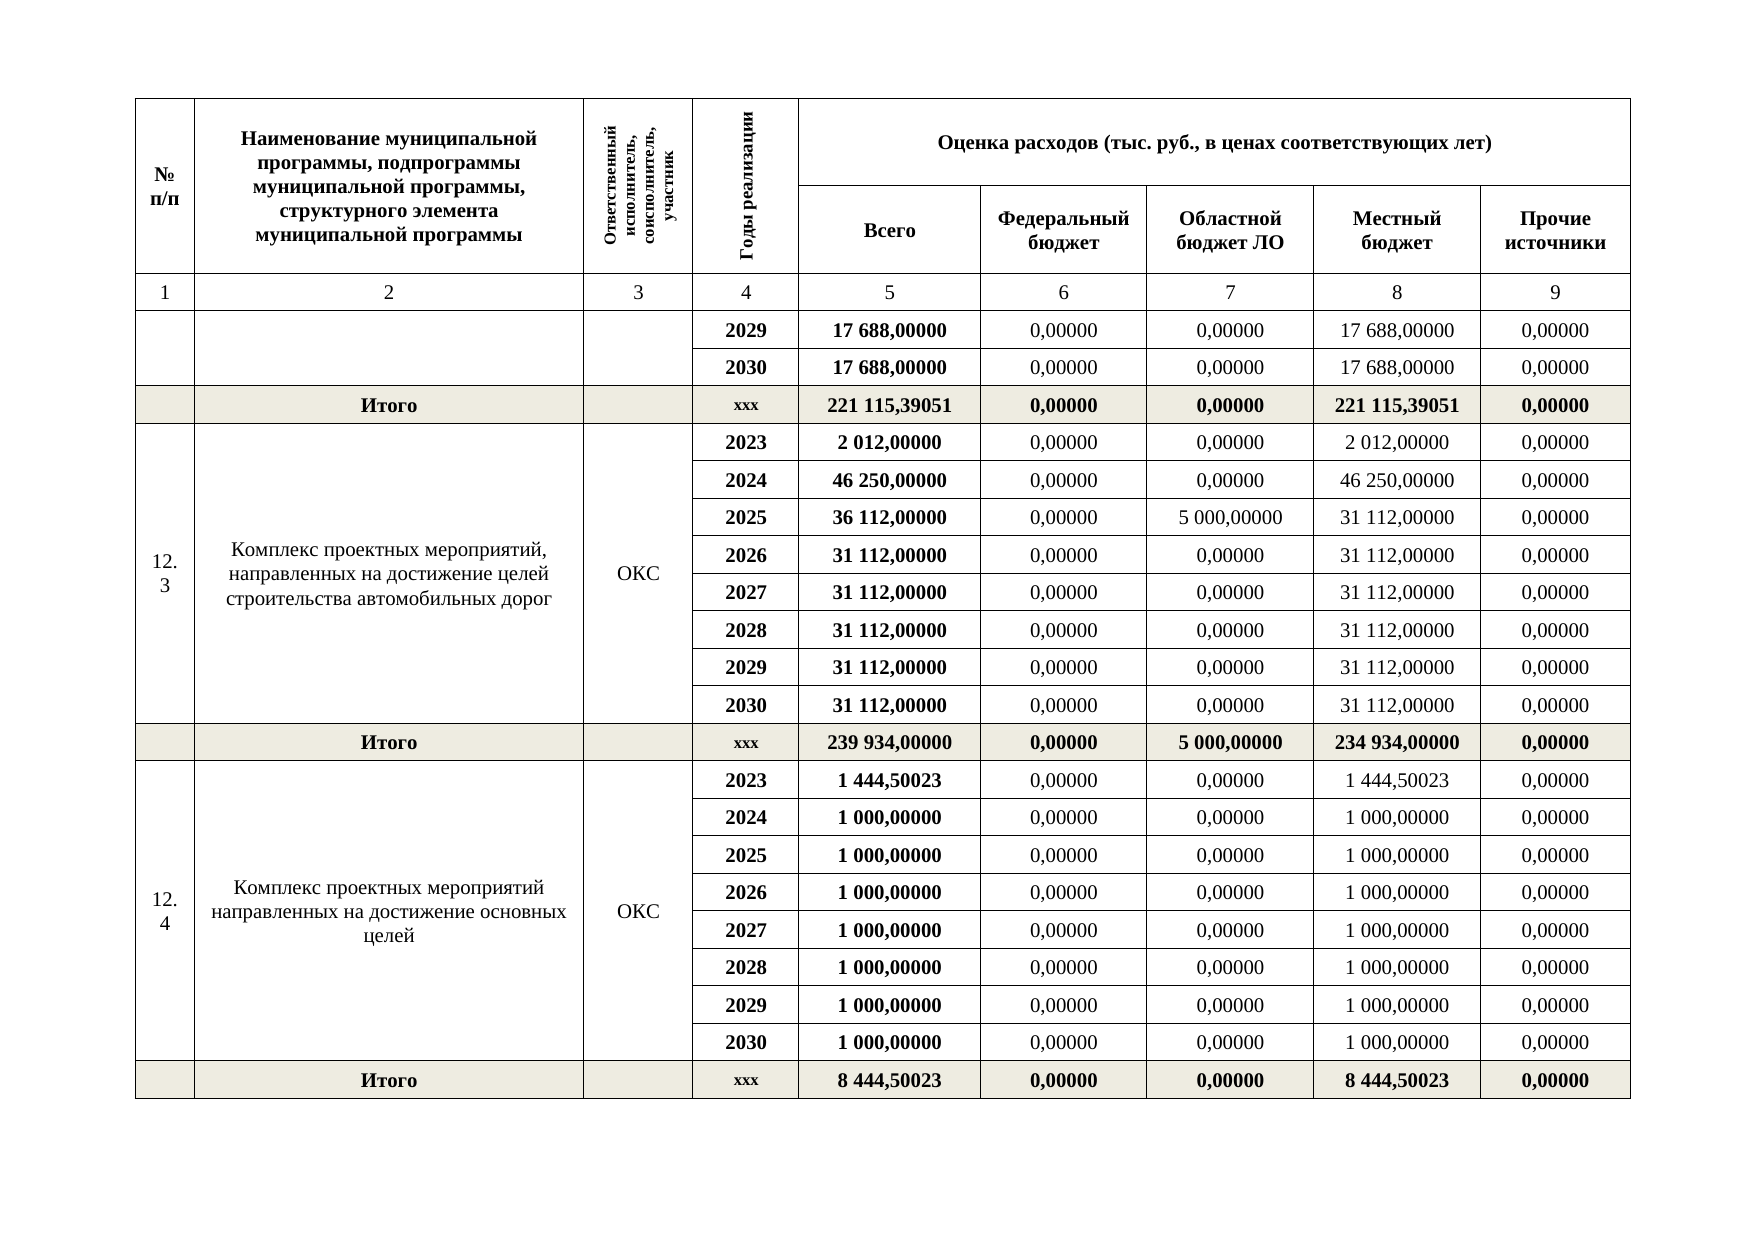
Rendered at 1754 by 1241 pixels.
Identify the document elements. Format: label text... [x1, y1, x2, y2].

table_cell 1 000,00000 [799, 949, 980, 985]
table_cell 1 000,00000 [799, 836, 980, 873]
table_cell 0,00000 [981, 761, 1146, 798]
table_cell 0,00000 [1481, 424, 1630, 460]
table_cell 31 112,00000 [1314, 499, 1480, 535]
table_cell 221 115,39051 [1314, 386, 1480, 423]
table_cell 0,00000 [1147, 836, 1313, 873]
table_cell 0,00000 [1147, 949, 1313, 985]
table_cell [136, 386, 194, 423]
table_cell 0,00000 [1481, 836, 1630, 873]
table_cell [584, 386, 692, 423]
table_cell 31 112,00000 [1314, 536, 1480, 573]
table_cell 0,00000 [1481, 686, 1630, 723]
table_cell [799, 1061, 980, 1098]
table_cell Итого [195, 386, 583, 423]
table_header Годы реализации [693, 99, 798, 273]
table_cell 1 000,00000 [799, 874, 980, 910]
table_cell 1 000,00000 [799, 1024, 980, 1060]
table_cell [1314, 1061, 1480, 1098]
table_cell 2027 [693, 911, 798, 948]
table_cell 0,00000 [1147, 761, 1313, 798]
table_cell 0,00000 [1147, 649, 1313, 685]
table_cell 0,00000 [1147, 311, 1313, 348]
table_cell 1 000,00000 [1314, 799, 1480, 835]
table_cell 2026 [693, 874, 798, 910]
table_cell 0,00000 [1481, 911, 1630, 948]
table_cell 0,00000 [1481, 611, 1630, 648]
table_cell 2 012,00000 [1314, 424, 1480, 460]
table_cell 0,00000 [1147, 424, 1313, 460]
table_cell 0,00000 [1147, 349, 1313, 385]
table_cell 0,00000 [1147, 799, 1313, 835]
table_cell 1 444,50023 [799, 761, 980, 798]
table_cell 3 [584, 274, 692, 310]
table_cell 0,00000 [1147, 1024, 1313, 1060]
table_cell 0,00000 [1147, 911, 1313, 948]
table_cell 0,00000 [1147, 874, 1313, 910]
table_cell [136, 1061, 194, 1098]
table_cell 0,00000 [1481, 799, 1630, 835]
table_cell 5 000,00000 [1147, 724, 1313, 760]
table_cell 31 112,00000 [1314, 574, 1480, 610]
table_header Ответственный исполнитель, соисполнитель, участник [584, 99, 692, 273]
table_cell 2029 [693, 649, 798, 685]
table_cell 0,00000 [1481, 499, 1630, 535]
table_cell 31 112,00000 [799, 686, 980, 723]
table_cell Прочие источники [1481, 186, 1630, 273]
table_cell Комплекс проектных мероприятий направленных на достижение основных целей [195, 761, 583, 1060]
table_cell 1 000,00000 [1314, 911, 1480, 948]
table_cell ОКС [584, 761, 692, 1060]
table_cell 0,00000 [981, 1024, 1146, 1060]
table_cell ххх [693, 724, 798, 760]
table_cell 0,00000 [1481, 536, 1630, 573]
table_cell ххх [693, 386, 798, 423]
table_cell 0,00000 [981, 799, 1146, 835]
table_cell 0,00000 [1481, 311, 1630, 348]
table_cell 1 000,00000 [799, 986, 980, 1023]
table_cell 46 250,00000 [1314, 461, 1480, 498]
table_cell 0,00000 [1147, 386, 1313, 423]
table_cell 6 [981, 274, 1146, 310]
table_cell 1 444,50023 [1314, 761, 1480, 798]
table_cell 239 934,00000 [799, 724, 980, 760]
table_cell 234 934,00000 [1314, 724, 1480, 760]
table_cell Областной бюджет ЛО [1147, 186, 1313, 273]
table_cell Местный бюджет [1314, 186, 1480, 273]
table_cell 0,00000 [1481, 649, 1630, 685]
table_cell 0,00000 [1147, 986, 1313, 1023]
table_cell 0,00000 [1481, 724, 1630, 760]
table_cell 0,00000 [981, 836, 1146, 873]
table_cell 17 688,00000 [1314, 311, 1480, 348]
table_cell 1 000,00000 [1314, 1024, 1480, 1060]
table_cell 1 000,00000 [799, 799, 980, 835]
table_cell [584, 724, 692, 760]
table_cell 0,00000 [1147, 461, 1313, 498]
table_cell Комплекс проектных мероприятий, направленных на достижение целей строительства автомобильных дорог [195, 424, 583, 723]
table_cell 0,00000 [981, 649, 1146, 685]
table_cell 2024 [693, 461, 798, 498]
table_cell Итого [195, 724, 583, 760]
table_cell 17 688,00000 [799, 311, 980, 348]
table_cell 31 112,00000 [1314, 649, 1480, 685]
table_cell 2023 [693, 424, 798, 460]
table_cell 46 250,00000 [799, 461, 980, 498]
table_cell 1 000,00000 [1314, 986, 1480, 1023]
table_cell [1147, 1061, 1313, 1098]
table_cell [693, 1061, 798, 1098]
table_cell 0,00000 [1481, 986, 1630, 1023]
table_cell 0,00000 [981, 424, 1146, 460]
table_cell 31 112,00000 [799, 611, 980, 648]
table_cell 17 688,00000 [799, 349, 980, 385]
table_cell 1 000,00000 [1314, 874, 1480, 910]
table_cell 2027 [693, 574, 798, 610]
table_cell 2028 [693, 949, 798, 985]
table_cell 0,00000 [1147, 574, 1313, 610]
table_cell 1 000,00000 [1314, 949, 1480, 985]
table_cell 0,00000 [981, 349, 1146, 385]
table_cell 2025 [693, 499, 798, 535]
table_header Оценка расходов (тыс. руб., в ценах соответствующих лет) [799, 99, 1630, 185]
table_cell 0,00000 [981, 311, 1146, 348]
table_cell 9 [1481, 274, 1630, 310]
table_header № п/п [136, 99, 194, 273]
table_cell 12.3 [136, 424, 194, 723]
table_cell 0,00000 [1481, 949, 1630, 985]
table_cell 31 112,00000 [799, 574, 980, 610]
table_cell 221 115,39051 [799, 386, 980, 423]
table_cell 0,00000 [1147, 536, 1313, 573]
table_cell 0,00000 [1481, 761, 1630, 798]
table_cell Всего [799, 186, 980, 273]
table_cell [136, 724, 194, 760]
table_cell 0,00000 [981, 686, 1146, 723]
table_header Наименование муниципальной программы, подпрограммы муниципальной программы, структурного элемента муниципальной программы [195, 99, 583, 273]
table_cell 2 [195, 274, 583, 310]
table_cell 2023 [693, 761, 798, 798]
table_cell 2025 [693, 836, 798, 873]
table_cell 0,00000 [981, 574, 1146, 610]
table_cell 7 [1147, 274, 1313, 310]
table_cell 0,00000 [981, 949, 1146, 985]
table_cell Федеральный бюджет [981, 186, 1146, 273]
table_cell 0,00000 [981, 536, 1146, 573]
table_cell 0,00000 [1481, 349, 1630, 385]
table_cell 5 [799, 274, 980, 310]
table_cell 0,00000 [1481, 386, 1630, 423]
table_cell 0,00000 [981, 911, 1146, 948]
table_cell 1 000,00000 [1314, 836, 1480, 873]
table_cell 0,00000 [981, 386, 1146, 423]
table_cell 0,00000 [981, 461, 1146, 498]
table_cell 12.4 [136, 761, 194, 1060]
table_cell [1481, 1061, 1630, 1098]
table_cell 2029 [693, 311, 798, 348]
table_cell 1 [136, 274, 194, 310]
table_cell 8 [1314, 274, 1480, 310]
table_cell 0,00000 [981, 874, 1146, 910]
table_cell 4 [693, 274, 798, 310]
table_cell 0,00000 [981, 724, 1146, 760]
table_cell 0,00000 [1481, 574, 1630, 610]
table_cell 2 012,00000 [799, 424, 980, 460]
table_cell 2029 [693, 986, 798, 1023]
table_cell 0,00000 [1147, 686, 1313, 723]
table_cell 0,00000 [981, 499, 1146, 535]
table_cell 2028 [693, 611, 798, 648]
table_cell 2030 [693, 686, 798, 723]
table_cell 31 112,00000 [1314, 686, 1480, 723]
table_cell Итого [195, 1061, 583, 1098]
table_cell 2026 [693, 536, 798, 573]
table_cell 2030 [693, 349, 798, 385]
table_cell 0,00000 [1481, 874, 1630, 910]
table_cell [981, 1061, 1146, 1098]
table_cell 17 688,00000 [1314, 349, 1480, 385]
table_cell 0,00000 [1481, 1024, 1630, 1060]
table_cell 0,00000 [981, 611, 1146, 648]
table_cell 0,00000 [1147, 611, 1313, 648]
table_cell 2024 [693, 799, 798, 835]
table_cell 36 112,00000 [799, 499, 980, 535]
table_cell 0,00000 [981, 986, 1146, 1023]
table_cell 1 000,00000 [799, 911, 980, 948]
table_cell 31 112,00000 [1314, 611, 1480, 648]
table_cell ОКС [584, 424, 692, 723]
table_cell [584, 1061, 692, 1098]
table_cell 31 112,00000 [799, 536, 980, 573]
table_cell 5 000,00000 [1147, 499, 1313, 535]
table_cell 31 112,00000 [799, 649, 980, 685]
table_cell 0,00000 [1481, 461, 1630, 498]
table_cell 2030 [693, 1024, 798, 1060]
